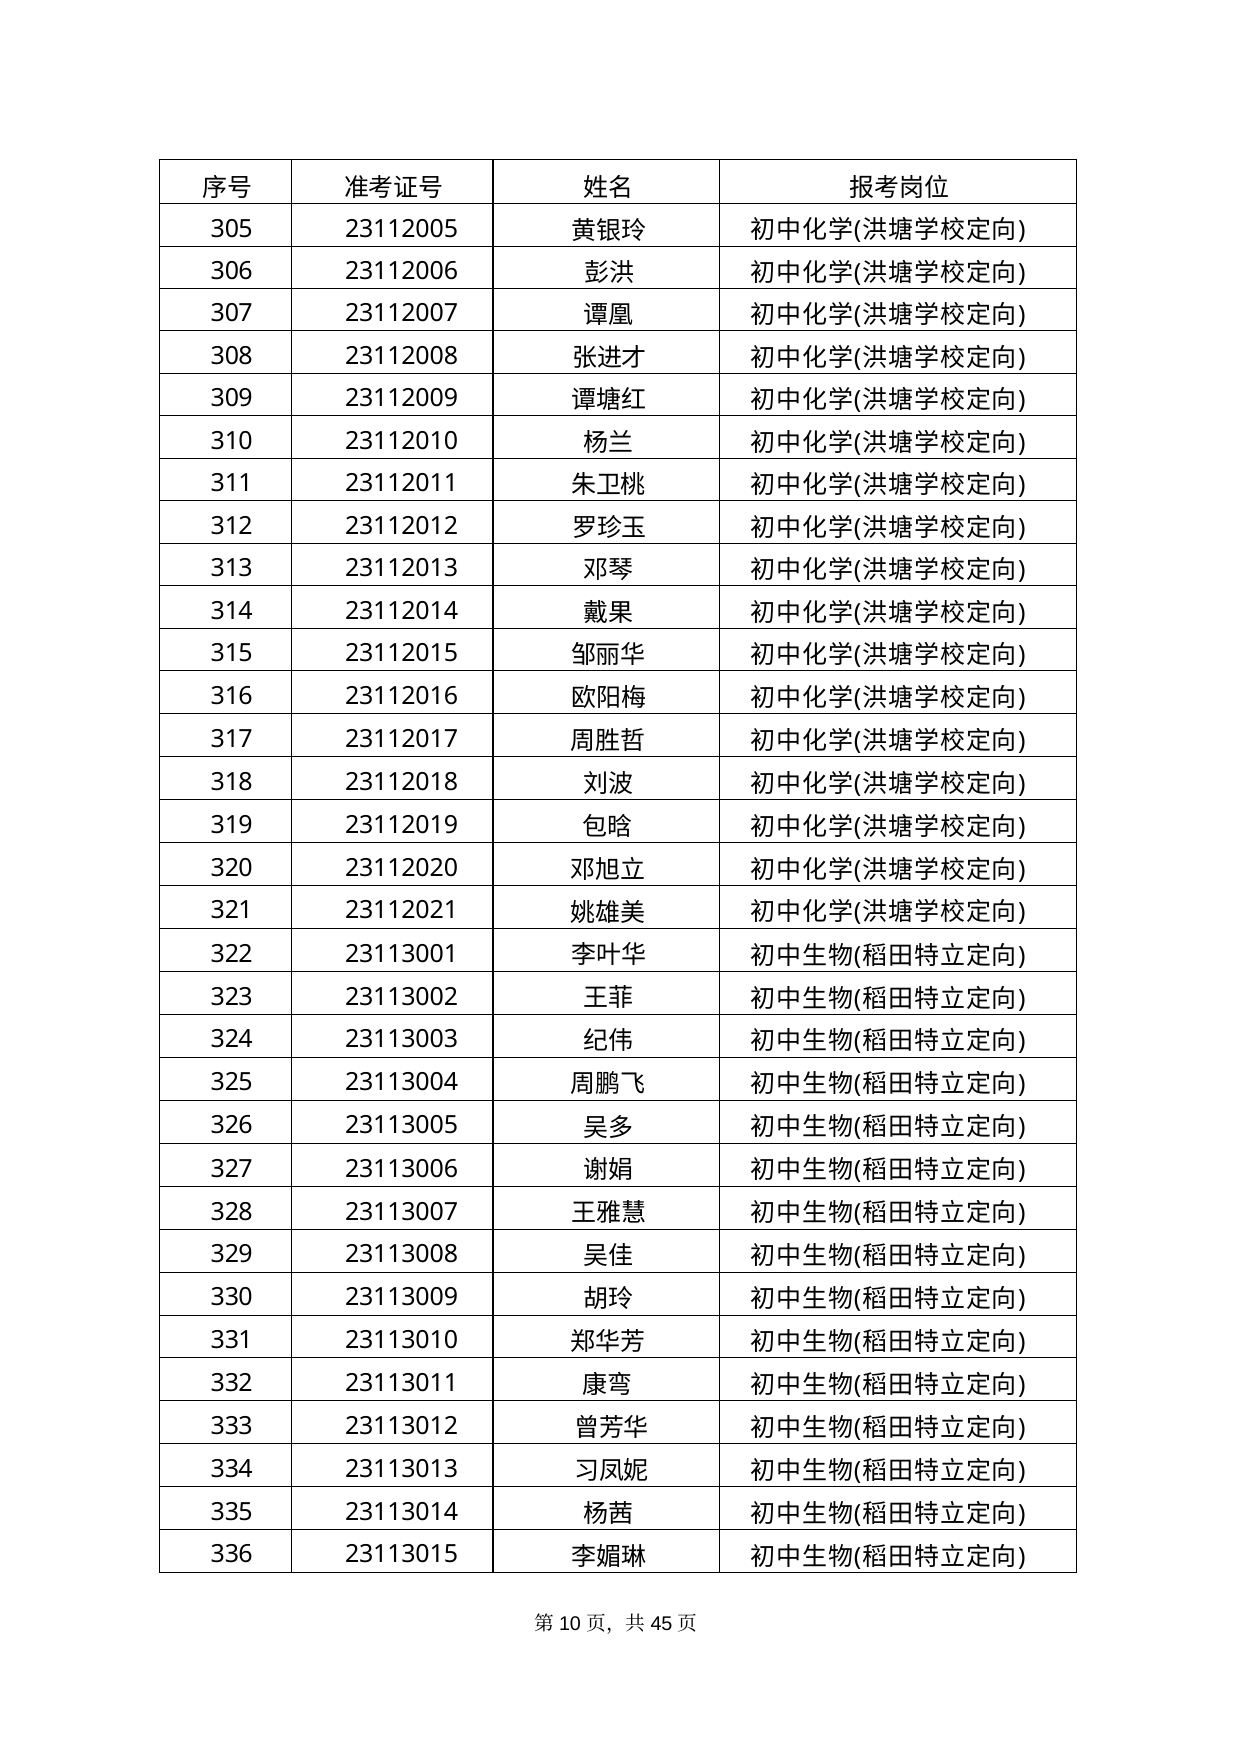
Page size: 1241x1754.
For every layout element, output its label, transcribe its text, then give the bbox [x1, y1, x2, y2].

table_cell 初中化学(洪塘学校定向) [720, 501, 1076, 543]
table_cell 325 [160, 1058, 291, 1099]
table_cell 23113014 [292, 1487, 492, 1529]
table_header 姓名 [494, 160, 719, 203]
table_cell 初中生物(稻田特立定向) [720, 1316, 1076, 1357]
table_cell 初中生物(稻田特立定向) [720, 1101, 1076, 1143]
table_cell 初中化学(洪塘学校定向) [720, 714, 1076, 756]
table_cell 23112008 [292, 331, 492, 373]
table_cell 初中化学(洪塘学校定向) [720, 886, 1076, 928]
table_cell 初中化学(洪塘学校定向) [720, 757, 1076, 799]
table_cell 23112010 [292, 416, 492, 457]
table_cell 23112017 [292, 714, 492, 756]
table_cell 杨茜 [494, 1487, 719, 1529]
table_cell 纪伟 [494, 1015, 719, 1056]
table_cell 周鹏飞 [494, 1058, 719, 1099]
table_cell 309 [160, 374, 291, 415]
table_cell 336 [160, 1530, 291, 1571]
table_cell 初中生物(稻田特立定向) [720, 1230, 1076, 1271]
table_cell 330 [160, 1273, 291, 1314]
table_cell 初中生物(稻田特立定向) [720, 1273, 1076, 1314]
table_header 序号 [160, 160, 291, 203]
table_cell 322 [160, 929, 291, 971]
table_cell 317 [160, 714, 291, 756]
table_cell 313 [160, 544, 291, 585]
table_header 准考证号 [292, 160, 492, 203]
table_cell 312 [160, 501, 291, 543]
table_cell 327 [160, 1144, 291, 1186]
table_cell 23113001 [292, 929, 492, 971]
table_cell 初中生物(稻田特立定向) [720, 1530, 1076, 1571]
table_cell 23113007 [292, 1187, 492, 1228]
table_cell 戴果 [494, 586, 719, 628]
table_cell 初中生物(稻田特立定向) [720, 1187, 1076, 1228]
table_cell 姚雄美 [494, 886, 719, 928]
table_cell 23113012 [292, 1401, 492, 1443]
table_cell 初中生物(稻田特立定向) [720, 972, 1076, 1013]
table_cell 黄银玲 [494, 204, 719, 246]
table_cell 320 [160, 843, 291, 884]
table_cell 初中生物(稻田特立定向) [720, 1444, 1076, 1486]
table_cell 329 [160, 1230, 291, 1271]
table_cell 23112018 [292, 757, 492, 799]
table_cell 谭塘红 [494, 374, 719, 415]
table_cell 23112011 [292, 459, 492, 500]
table_cell 314 [160, 586, 291, 628]
table_cell 李媚琳 [494, 1530, 719, 1571]
table_cell 335 [160, 1487, 291, 1529]
table_cell 306 [160, 247, 291, 288]
table_cell 23112013 [292, 544, 492, 585]
table_cell 305 [160, 204, 291, 246]
table_cell 324 [160, 1015, 291, 1056]
table_cell 初中化学(洪塘学校定向) [720, 204, 1076, 246]
table_cell 23112005 [292, 204, 492, 246]
table_cell 欧阳梅 [494, 671, 719, 713]
table_cell 23113011 [292, 1358, 492, 1400]
table_cell 初中生物(稻田特立定向) [720, 1058, 1076, 1099]
table_cell 初中化学(洪塘学校定向) [720, 331, 1076, 373]
table_cell 315 [160, 629, 291, 670]
table_cell 张进才 [494, 331, 719, 373]
table_cell 王菲 [494, 972, 719, 1013]
table_cell 316 [160, 671, 291, 713]
table_cell 23113015 [292, 1530, 492, 1571]
table_cell 310 [160, 416, 291, 457]
table_cell 23113002 [292, 972, 492, 1013]
table_cell 23113010 [292, 1316, 492, 1357]
table_cell 杨兰 [494, 416, 719, 457]
table_cell 初中化学(洪塘学校定向) [720, 800, 1076, 842]
table_cell 333 [160, 1401, 291, 1443]
table_cell 23113013 [292, 1444, 492, 1486]
table_cell 23112009 [292, 374, 492, 415]
table_cell 邹丽华 [494, 629, 719, 670]
table_cell 初中化学(洪塘学校定向) [720, 459, 1076, 500]
table_cell 323 [160, 972, 291, 1013]
table_cell 23113005 [292, 1101, 492, 1143]
table_cell 308 [160, 331, 291, 373]
table_cell 彭洪 [494, 247, 719, 288]
table_cell 23112019 [292, 800, 492, 842]
table_cell 23113006 [292, 1144, 492, 1186]
table_cell 23113008 [292, 1230, 492, 1271]
table_cell 初中化学(洪塘学校定向) [720, 374, 1076, 415]
table_cell 邓旭立 [494, 843, 719, 884]
table_cell 初中生物(稻田特立定向) [720, 1358, 1076, 1400]
table_header 报考岗位 [720, 160, 1076, 203]
table_cell 初中化学(洪塘学校定向) [720, 671, 1076, 713]
table_cell 谭凰 [494, 289, 719, 330]
table_cell 初中化学(洪塘学校定向) [720, 843, 1076, 884]
table_cell 刘波 [494, 757, 719, 799]
table_cell 初中化学(洪塘学校定向) [720, 247, 1076, 288]
table_cell 初中化学(洪塘学校定向) [720, 289, 1076, 330]
table_cell 王雅慧 [494, 1187, 719, 1228]
table_cell 习凤妮 [494, 1444, 719, 1486]
table_cell 包晗 [494, 800, 719, 842]
table_cell 康弯 [494, 1358, 719, 1400]
table_cell 初中生物(稻田特立定向) [720, 1144, 1076, 1186]
table_cell 331 [160, 1316, 291, 1357]
table_cell 胡玲 [494, 1273, 719, 1314]
table_cell 李叶华 [494, 929, 719, 971]
table_cell 罗珍玉 [494, 501, 719, 543]
table_cell 23112007 [292, 289, 492, 330]
table_cell 321 [160, 886, 291, 928]
table_cell 初中生物(稻田特立定向) [720, 1487, 1076, 1529]
table_cell 郑华芳 [494, 1316, 719, 1357]
table_cell 朱卫桃 [494, 459, 719, 500]
table_cell 初中化学(洪塘学校定向) [720, 629, 1076, 670]
table_cell 23112020 [292, 843, 492, 884]
table_cell 初中化学(洪塘学校定向) [720, 544, 1076, 585]
table_cell 谢娟 [494, 1144, 719, 1186]
table_cell 23112016 [292, 671, 492, 713]
table_cell 334 [160, 1444, 291, 1486]
table_cell 23113003 [292, 1015, 492, 1056]
table_cell 初中化学(洪塘学校定向) [720, 416, 1076, 457]
table_cell 307 [160, 289, 291, 330]
table_cell 吴多 [494, 1101, 719, 1143]
table_cell 初中生物(稻田特立定向) [720, 929, 1076, 971]
table_cell 318 [160, 757, 291, 799]
table_cell 23112006 [292, 247, 492, 288]
table_cell 初中生物(稻田特立定向) [720, 1015, 1076, 1056]
table_cell 吴佳 [494, 1230, 719, 1271]
table_cell 23113004 [292, 1058, 492, 1099]
table_cell 初中化学(洪塘学校定向) [720, 586, 1076, 628]
table_cell 23112014 [292, 586, 492, 628]
table_cell 328 [160, 1187, 291, 1228]
table_cell 初中生物(稻田特立定向) [720, 1401, 1076, 1443]
table_cell 23112012 [292, 501, 492, 543]
table_cell 326 [160, 1101, 291, 1143]
table_cell 23112021 [292, 886, 492, 928]
table_cell 23113009 [292, 1273, 492, 1314]
table_cell 23112015 [292, 629, 492, 670]
table_cell 332 [160, 1358, 291, 1400]
table_cell 319 [160, 800, 291, 842]
table_cell 邓琴 [494, 544, 719, 585]
table_cell 311 [160, 459, 291, 500]
table_cell 周胜哲 [494, 714, 719, 756]
table_cell 曾芳华 [494, 1401, 719, 1443]
